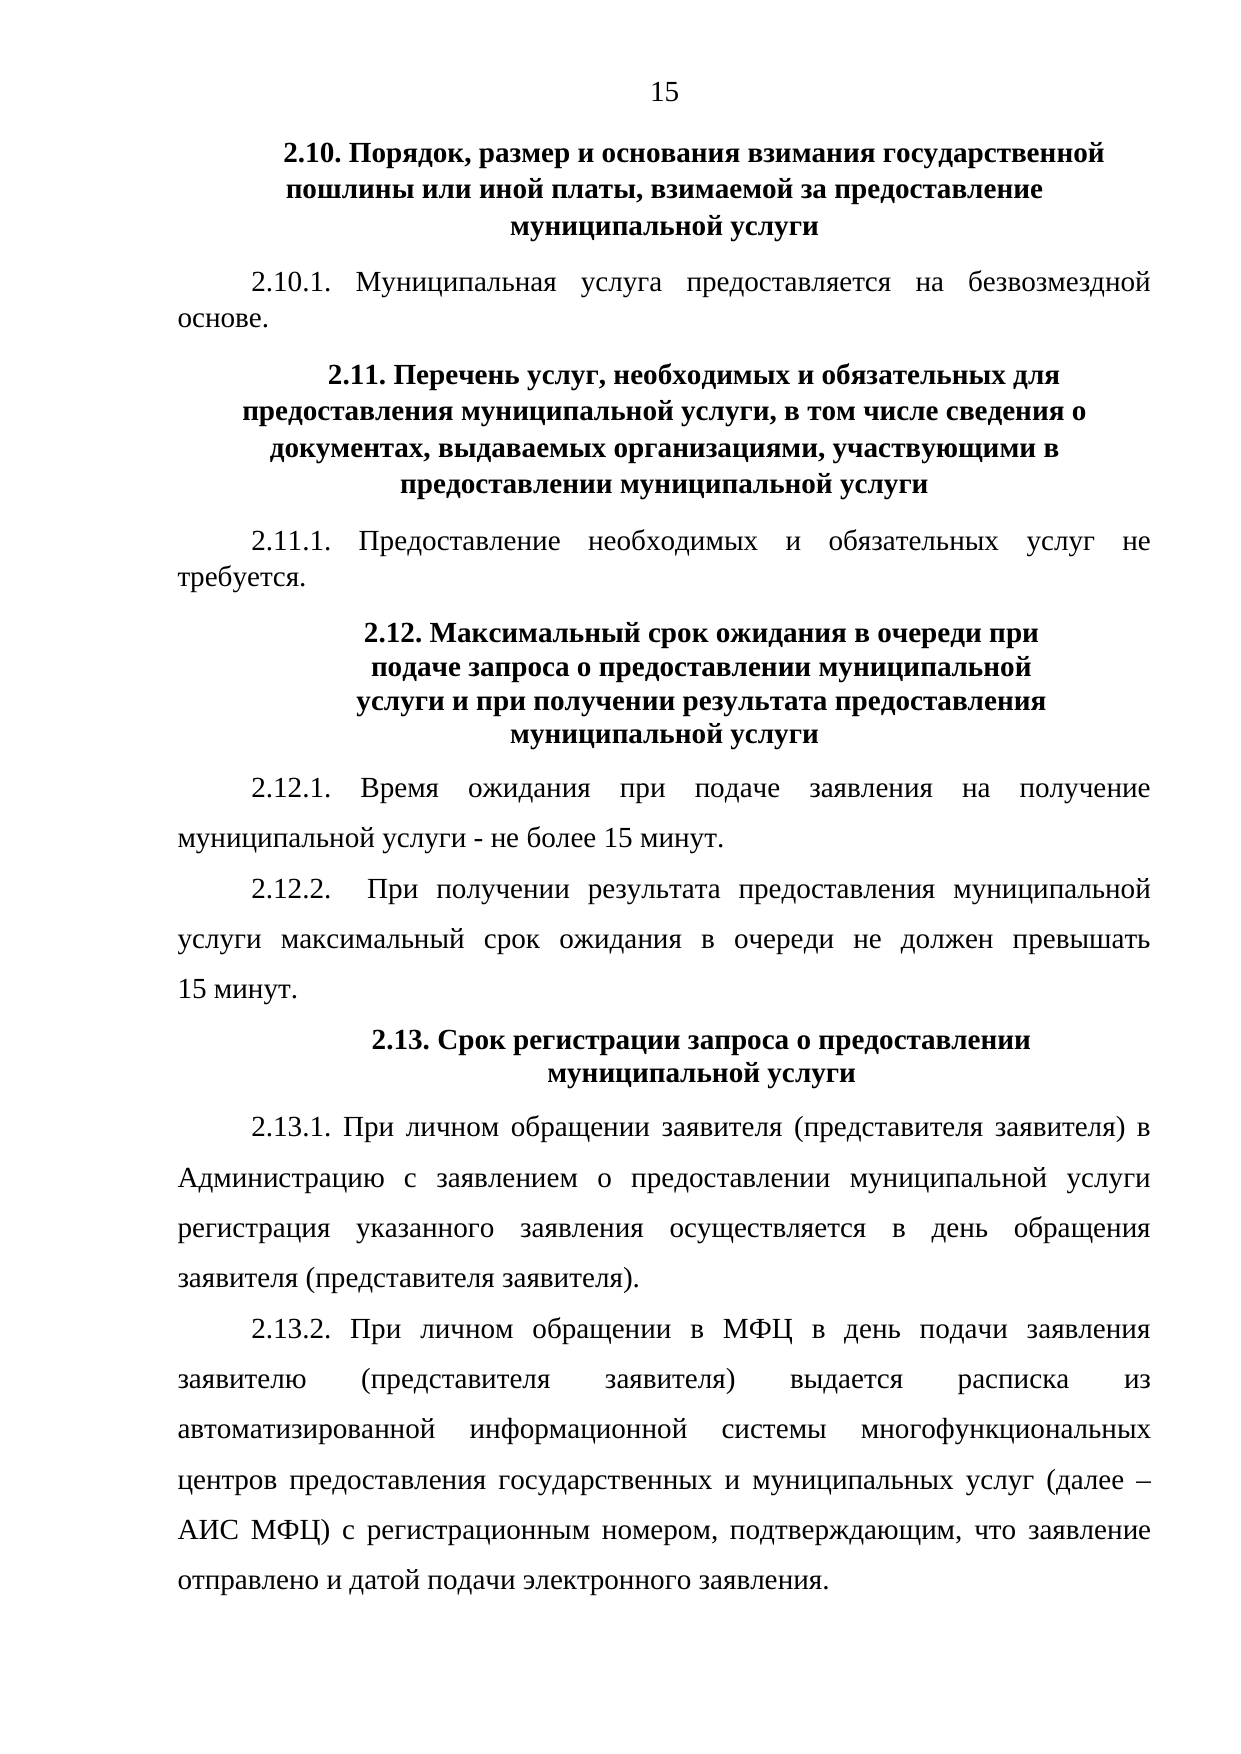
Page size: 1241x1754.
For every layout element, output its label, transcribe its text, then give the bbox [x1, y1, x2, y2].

text 2.12.2. При получении результата предоставления муниципальной услуги максимальный срок ожидания в очереди не должен превышать 15 минут. [177, 871, 1152, 1005]
text услуги и при получении результата предоставления муниципальной услуги [177, 683, 1152, 750]
text 2.13.2. При личном обращении в МФЦ в день подачи заявления заявителю (представителя заявителя) выдается расписка из автоматизированной информационной системы многофункциональных центров предоставления государственных и муниципальных услуг (далее – АИС МФЦ) с регистрационным номером, подтверждающим, что заявление отправлено и датой подачи электронного заявления. [177, 1311, 1152, 1596]
text 2.13.1. При личном обращении заявителя (представителя заявителя) в Администрацию с заявлением о предоставлении муниципальной услуги регистрация указанного заявления осуществляется в день обращения заявителя (представителя заявителя). [177, 1109, 1152, 1294]
text 2.11.1. Предоставление необходимых и обязательных услуг не требуется. [177, 523, 1152, 592]
text 2.12. Максимальный срок ожидания в очереди при [177, 616, 1152, 649]
text 2.13. Срок регистрации запроса о предоставлении [177, 1022, 1152, 1055]
text 2.11. Перечень услуг, необходимых и обязательных для предоставления муниципальной услуги, в том числе сведения о документах, выдаваемых организациями, участвующими в предоставлении муниципальной услуги [177, 357, 1152, 499]
text 2.10. Порядок, размер и основания взимания государственной пошлины или иной платы, взимаемой за предоставление муниципальной услуги [177, 135, 1152, 241]
text 2.10.1. Муниципальная услуга предоставляется на безвозмездной основе. [177, 264, 1152, 334]
text муниципальной услуги [177, 1055, 1152, 1089]
text 2.12.1. Время ожидания при подаче заявления на получение муниципальной услуги - не более 15 минут. [177, 770, 1152, 854]
text подаче запроса о предоставлении муниципальной [177, 649, 1152, 683]
